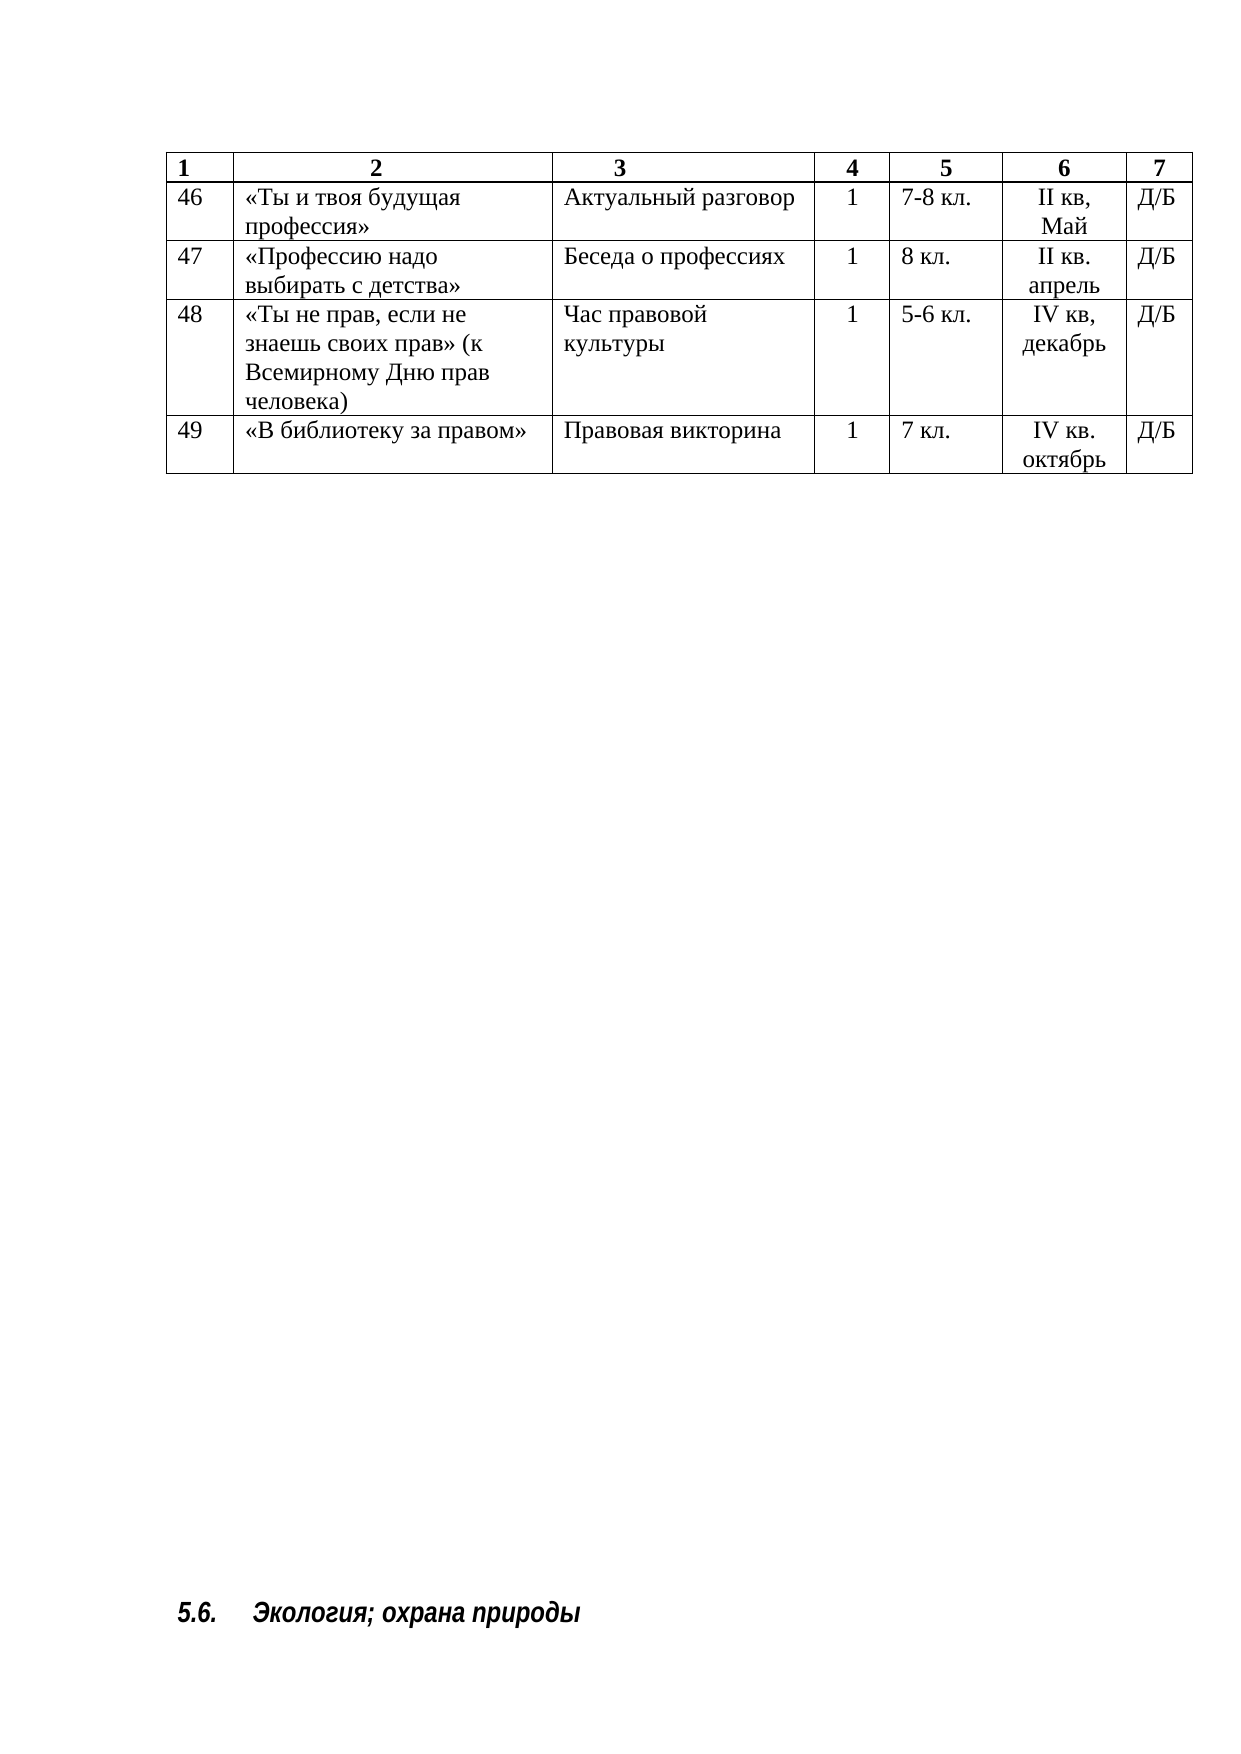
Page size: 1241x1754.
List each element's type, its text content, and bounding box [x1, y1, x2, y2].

table_header 7 [1127, 153, 1192, 181]
table_cell 46 [167, 183, 233, 240]
table_header 4 [815, 153, 889, 181]
table_cell 1 [815, 300, 889, 414]
table_cell 49 [167, 416, 233, 473]
table_header 2 [234, 153, 552, 181]
table_cell 47 [167, 241, 233, 298]
table_cell IV кв, декабрь [1003, 300, 1126, 414]
table_cell «Профессию надо выбирать с детства» [234, 241, 552, 298]
list Экология; охрана природы [177, 1595, 1152, 1629]
table_cell II кв. апрель [1003, 241, 1126, 298]
table_cell II кв, Май [1003, 183, 1126, 240]
table_cell Д/Б [1127, 416, 1192, 473]
table_cell «В библиотеку за правом» [234, 416, 552, 473]
table_cell 7-8 кл. [890, 183, 1002, 240]
table_header 3 [553, 153, 814, 181]
table_cell 48 [167, 300, 233, 414]
table_cell Д/Б [1127, 241, 1192, 298]
table_cell Час правовой культуры [553, 300, 814, 414]
table_cell Правовая викторина [553, 416, 814, 473]
table_header 5 [890, 153, 1002, 181]
table_cell 5-6 кл. [890, 300, 1002, 414]
table_cell «Ты и твоя будущая профессия» [234, 183, 552, 240]
table_cell Актуальный разговор [553, 183, 814, 240]
table_cell Д/Б [1127, 183, 1192, 240]
table_cell Беседа о профессиях [553, 241, 814, 298]
table_cell Д/Б [1127, 300, 1192, 414]
table_cell «Ты не прав, если не знаешь своих прав» (к Всемирному Дню прав человека) [234, 300, 552, 414]
table_cell 1 [815, 416, 889, 473]
table_header 1 [167, 153, 233, 181]
table_header 6 [1003, 153, 1126, 181]
table_cell 7 кл. [890, 416, 1002, 473]
table_cell IV кв. октябрь [1003, 416, 1126, 473]
table_cell 8 кл. [890, 241, 1002, 298]
table_cell 1 [815, 241, 889, 298]
table_cell 1 [815, 183, 889, 240]
